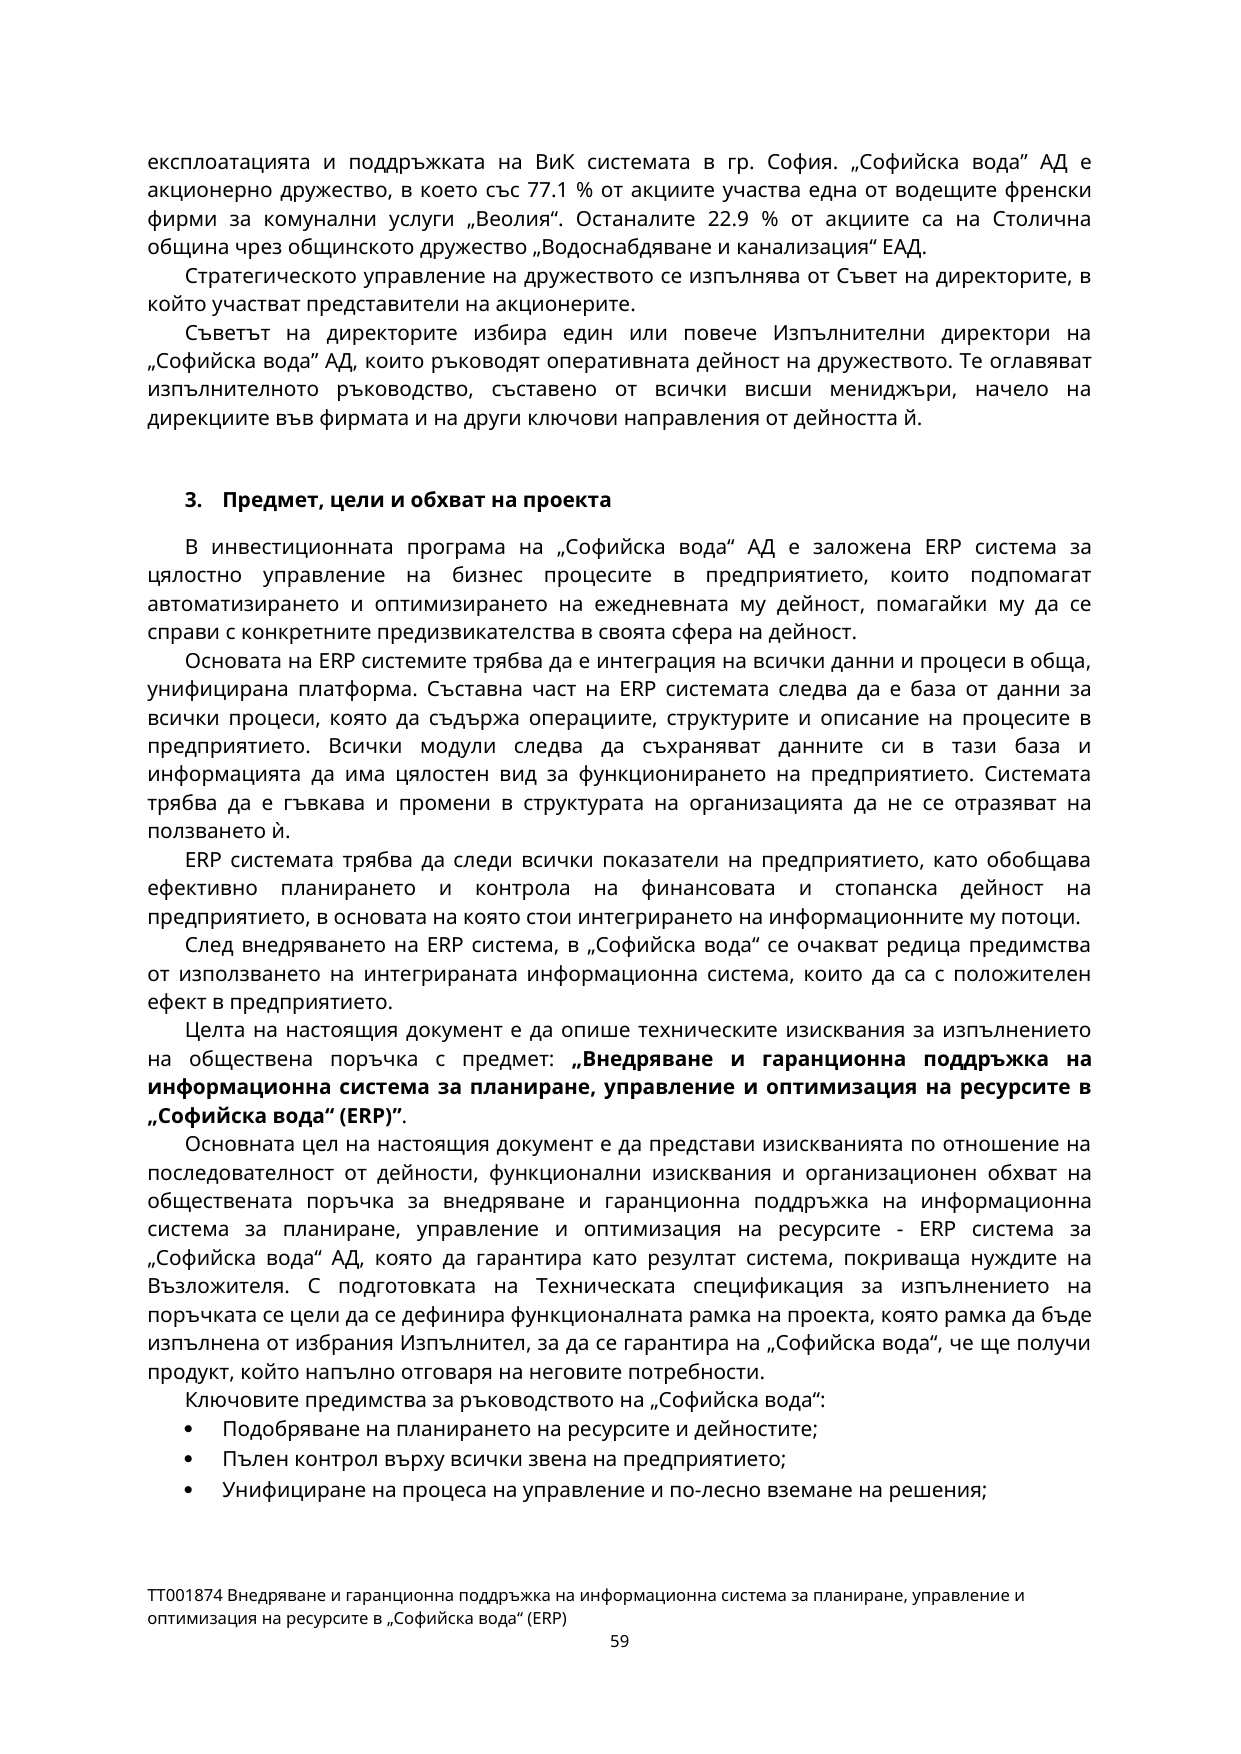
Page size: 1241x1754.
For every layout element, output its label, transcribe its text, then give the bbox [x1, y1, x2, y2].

text Основата на ERP системите трябва да е интеграция на всички данни и процеси в обща, унифицирана платформа. Съставна част на ERP системата следва да е база от данни за всички процеси, която да съдържа операциите, структурите и описание на процесите в предприятието. Всички модули следва да съхраняват данните си в тази база и информацията да има цялостен вид за функционирането на предприятието. Системата трябва да е гъвкава и промени в структурата на организацията да не се отразяват на ползването ѝ. [147, 646, 1093, 845]
text ERP системата трябва да следи всички показатели на предприятието, като обобщава ефективно планирането и контрола на финансовата и стопанска дейност на предприятието, в основата на която стои интегрирането на информационните му потоци. [147, 845, 1093, 930]
text В инвестиционната програма на „Софийска вода“ АД е заложена ERP система за цялостно управление на бизнес процесите в предприятието, които подпомагат автоматизирането и оптимизирането на ежедневната му дейност, помагайки му да се справи с конкретните предизвикателства в своята сфера на дейност. [147, 532, 1093, 646]
list Подобряване на планирането на ресурсите и дейностите; [184, 1414, 1093, 1442]
text Съветът на директорите избира един или повече Изпълнителни директори на „Софийска вода” АД, които ръководят оперативната дейност на дружеството. Те оглавяват изпълнителното ръководство, съставено от всички висши мениджъри, начело на дирекциите във фирмата и на други ключови направления от дейността й. [147, 318, 1093, 431]
text Ключовите предимства за ръководството на „Софийска вода“: [147, 1385, 1093, 1414]
list Предмет, цели и обхват на проекта [184, 485, 1093, 513]
text Целта на настоящия документ е да опише техническите изисквания за изпълнението на обществена поръчка с предмет: „Внедряване и гаранционна поддръжка на информационна система за планиране, управление и оптимизация на ресурсите в „Софийска вода“ (ERP)”. [147, 1016, 1093, 1129]
text След внедряването на ERP система, в „Софийска вода“ се очакват редица предимства от използването на интегрираната информационна система, които да са с положителен ефект в предприятието. [147, 930, 1093, 1016]
text Стратегическото управление на дружеството се изпълнява от Съвет на директорите, в който участват представители на акционерите. [147, 261, 1093, 318]
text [147, 147, 1093, 261]
list Пълен контрол върху всички звена на предприятието; [184, 1444, 1093, 1473]
list Унифициране на процеса на управление и по-лесно вземане на решения; [184, 1475, 1093, 1503]
text Основната цел на настоящия документ е да представи изискванията по отношение на последователност от дейности, функционални изисквания и организационен обхват на обществената поръчка за внедряване и гаранционна поддръжка на информационна система за планиране, управление и оптимизация на ресурсите - ERP система за „Софийска вода“ АД, която да гарантира като резултат система, покриваща нуждите на Възложителя. С подготовката на Техническата спецификация за изпълнението на поръчката се цели да се дефинира функционалната рамка на проекта, която рамка да бъде изпълнена от избрания Изпълнител, за да се гарантира на „Софийска вода“, че ще получи продукт, който напълно отговаря на неговите потребности. [147, 1129, 1093, 1385]
